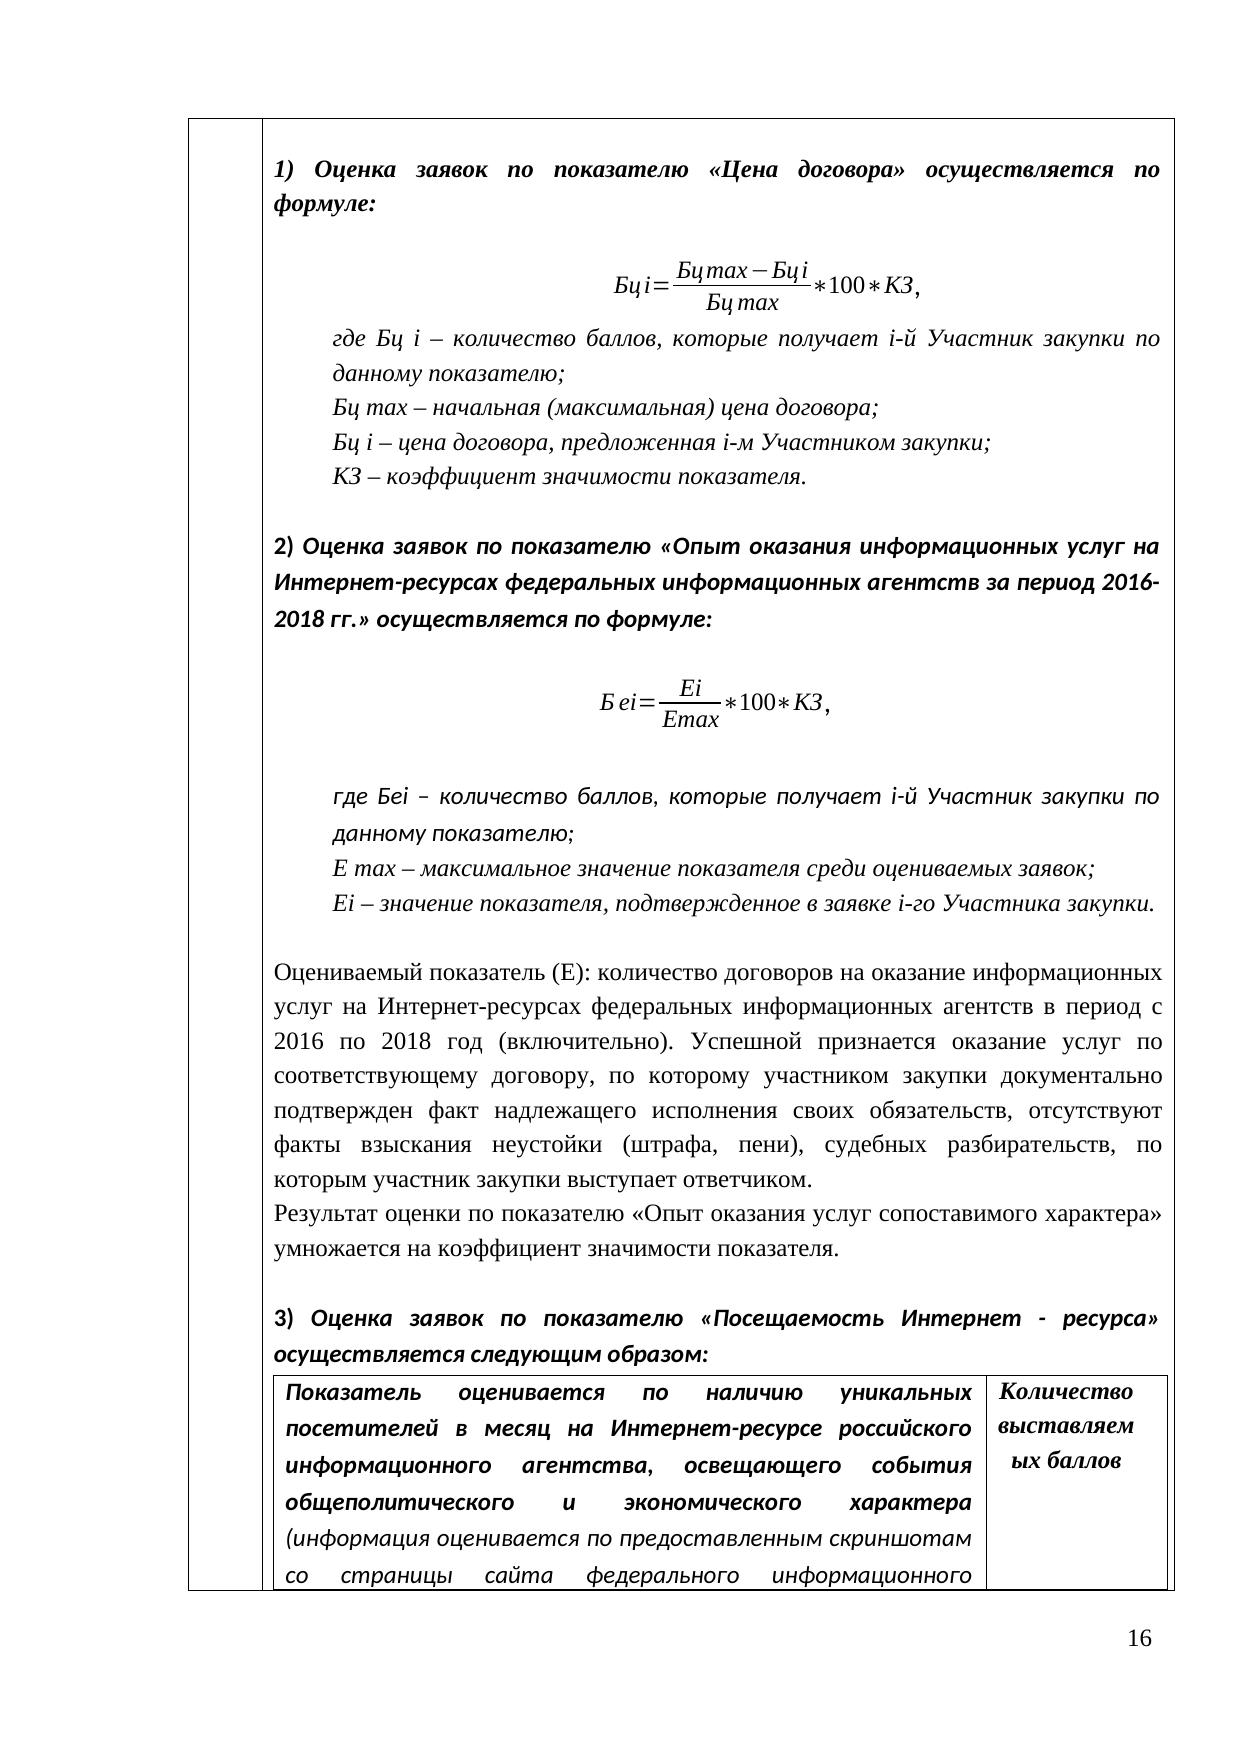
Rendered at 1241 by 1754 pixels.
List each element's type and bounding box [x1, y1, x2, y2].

table_cell [263, 119, 1174, 1590]
table_cell [189, 119, 262, 1590]
